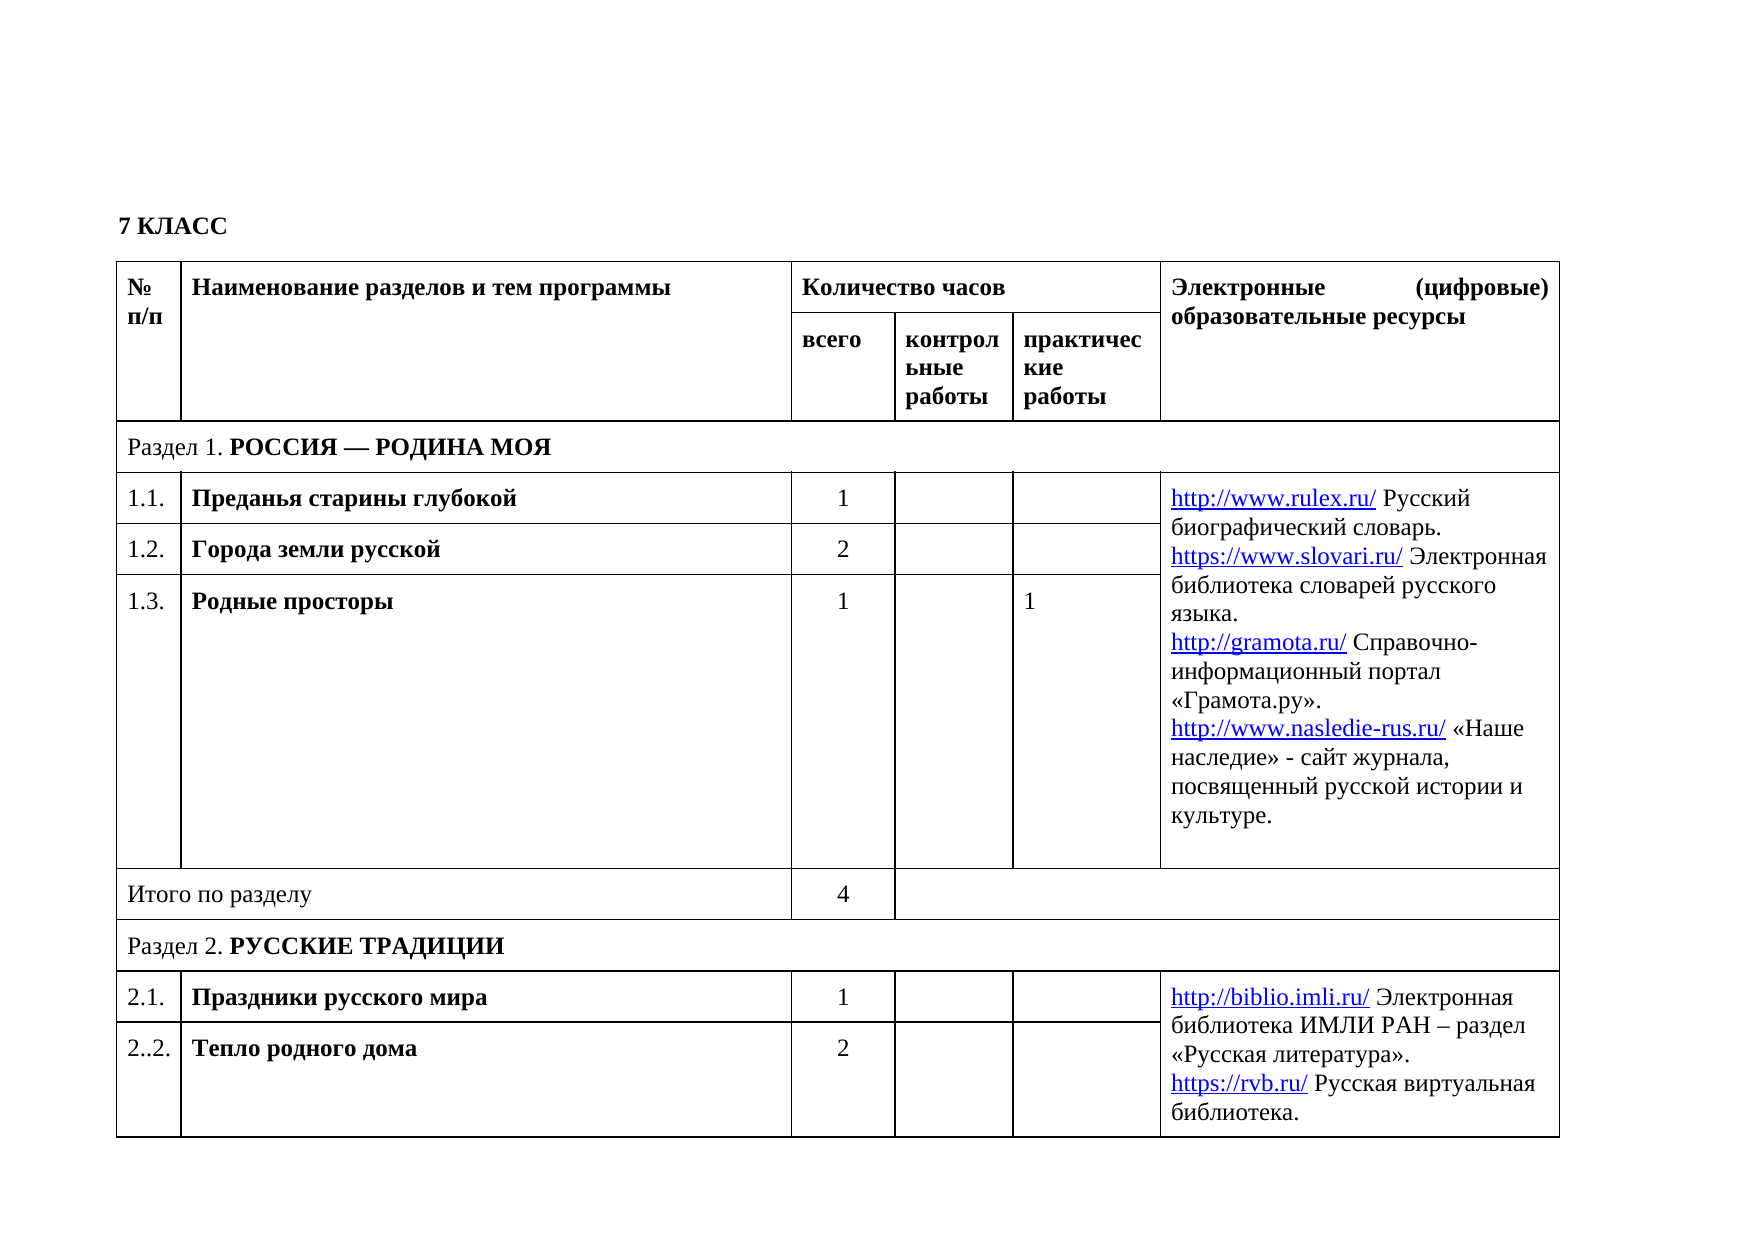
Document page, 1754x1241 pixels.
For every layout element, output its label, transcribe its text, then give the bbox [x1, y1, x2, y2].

table_cell 2..2. [117, 1023, 180, 1136]
table_header Наименование разделов и тем программы [182, 262, 791, 420]
table_cell 1 [792, 972, 894, 1021]
table_cell http://www.rulex.ru/ Русский биографический словарь. https://www.slovari.ru/ Электронная библиотека словарей русского языка. http://gramota.ru/ Справочно-информационный портал «Грамота.ру». http://www.nasledie-rus.ru/ «Наше наследие» - сайт журнала, посвященный русской истории и культуре. [1161, 473, 1559, 868]
table_cell [1014, 1023, 1160, 1136]
table_cell [896, 473, 1012, 523]
table_header № п/п [117, 262, 180, 420]
table_cell Праздники русского мира [182, 972, 791, 1021]
table_cell Города земли русской [182, 524, 791, 574]
table_cell Родные просторы [182, 575, 791, 868]
table_cell [1014, 473, 1160, 523]
table_cell 1.3. [117, 575, 180, 868]
table_cell 2 [792, 1023, 894, 1136]
table_cell 1 [792, 575, 894, 868]
table_cell [896, 524, 1012, 574]
table_cell контрольные работы [896, 313, 1012, 420]
table_cell 1.1. [117, 473, 180, 523]
table_cell [896, 575, 1012, 868]
table_cell всего [792, 313, 894, 420]
text 7 КЛАСС [118, 211, 1636, 240]
table_cell 2.1. [117, 972, 180, 1021]
table_cell Тепло родного дома [182, 1023, 791, 1136]
table_cell 1.2. [117, 524, 180, 574]
table_cell 2 [792, 524, 894, 574]
table_cell 1 [1014, 575, 1160, 868]
table_cell 4 [792, 869, 894, 919]
table_cell [896, 972, 1012, 1021]
table_cell практические работы [1014, 313, 1160, 420]
table_cell [1014, 524, 1160, 574]
table_cell 1 [792, 473, 894, 523]
table_header Количество часов [792, 262, 1160, 312]
table_cell Преданья старины глубокой [182, 473, 791, 523]
table_cell http://biblio.imli.ru/ Электронная библиотека ИМЛИ РАН – раздел «Русская литература». https://rvb.ru/ Русская виртуальная библиотека. [1161, 972, 1559, 1136]
table_cell Раздел 2. РУССКИЕ ТРАДИЦИИ [117, 920, 1559, 970]
table_cell [1014, 972, 1160, 1021]
table_cell Раздел 1. РОССИЯ — РОДИНА МОЯ [117, 422, 1559, 471]
table_cell Итого по разделу [117, 869, 791, 919]
table_cell [896, 869, 1559, 919]
table_cell [896, 1023, 1012, 1136]
table_header Электронные (цифровые) образовательные ресурсы [1161, 262, 1559, 420]
